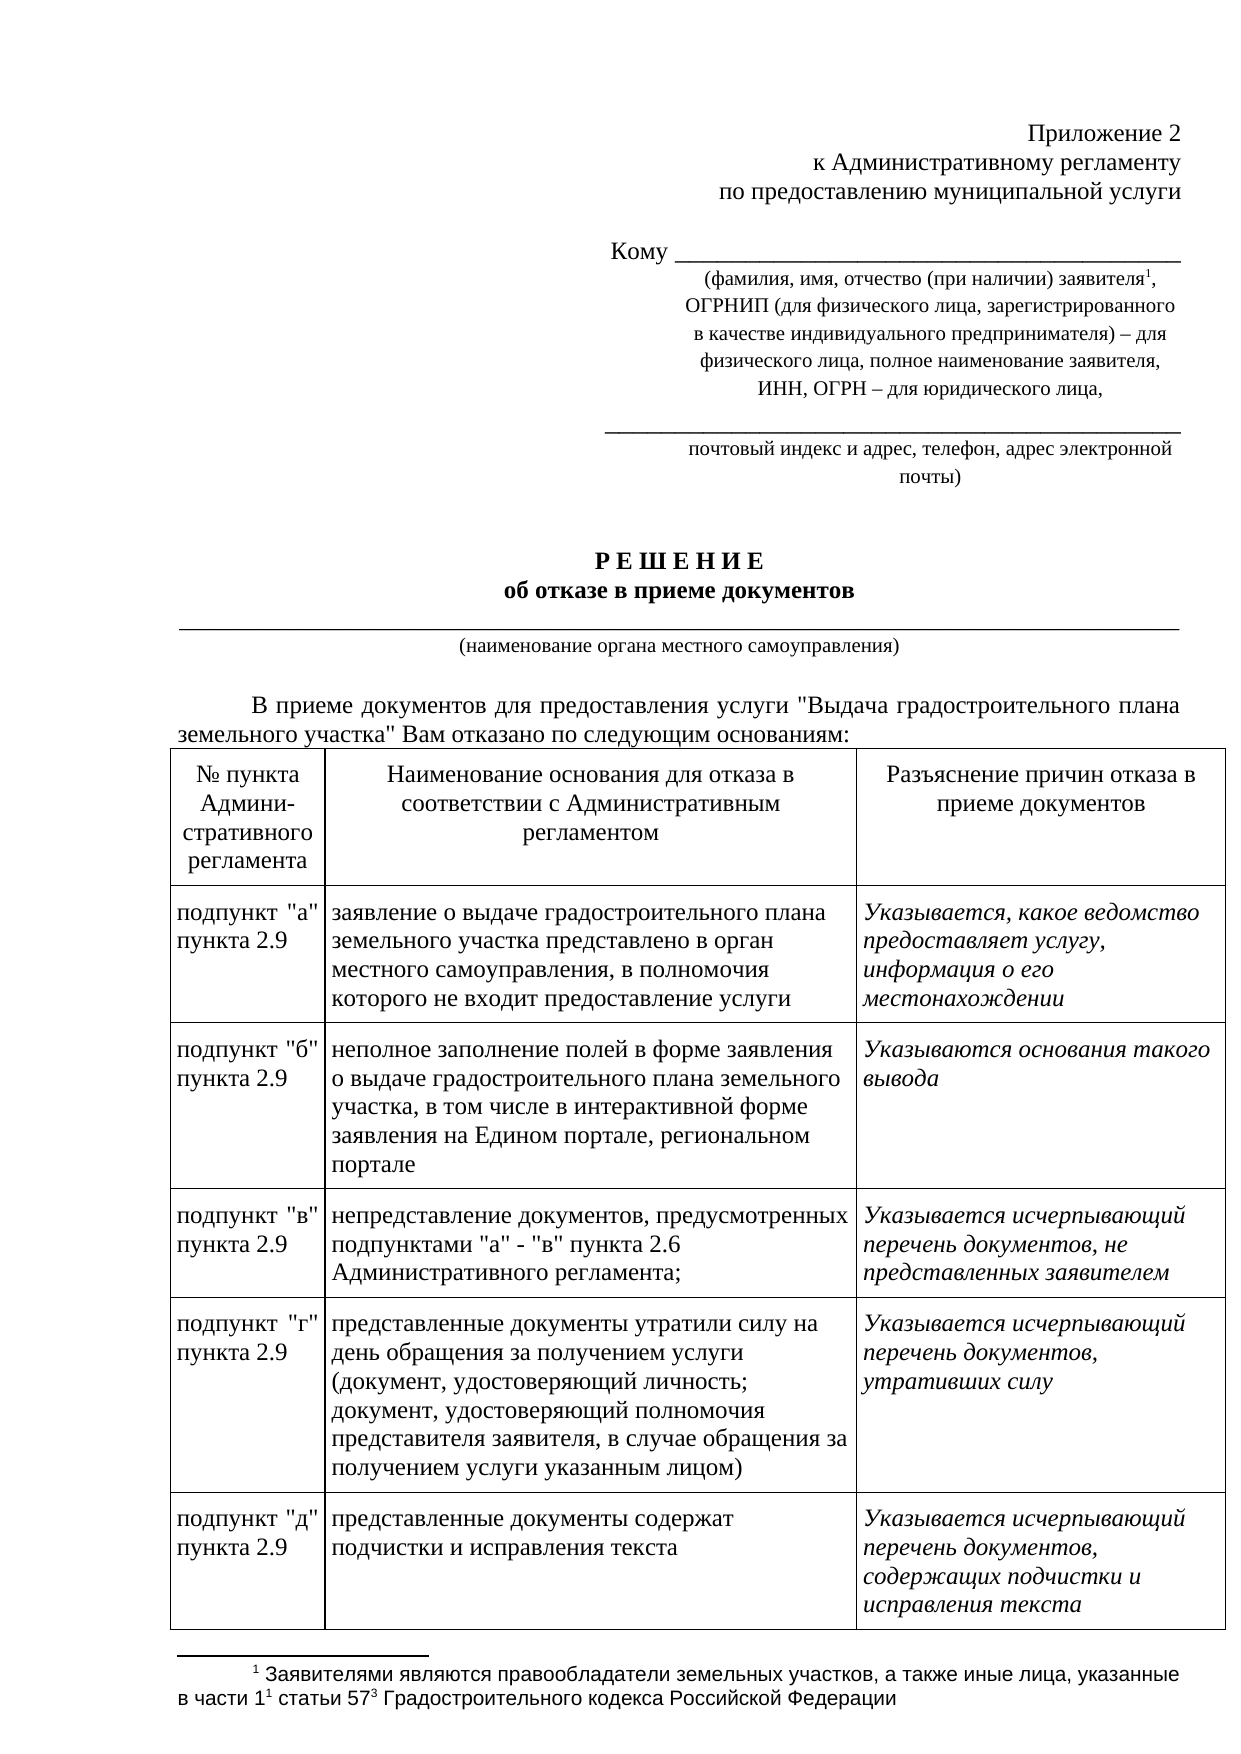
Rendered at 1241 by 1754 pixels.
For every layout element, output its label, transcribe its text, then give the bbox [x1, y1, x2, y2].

table_cell непредставление документов, предусмотренных подпунктами "а" - "в" пункта 2.6 Административного регламента; [326, 1189, 856, 1297]
table_cell представленные документы содержат подчистки и исправления текста [326, 1493, 856, 1629]
table_header № пункта Админи-стративного регламента [171, 749, 324, 885]
text _________________________________________ [177, 404, 1181, 436]
table_cell подпункт "д" пункта 2.9 [171, 1493, 324, 1629]
table_cell представленные документы утратили силу на день обращения за получением услуги (документ, удостоверяющий личность; документ, удостоверяющий полномочия представителя заявителя, в случае обращения за получением услуги указанным лицом) [326, 1298, 856, 1492]
table_cell подпункт "г" пункта 2.9 [171, 1298, 324, 1492]
text об отказе в приеме документов [177, 575, 1181, 604]
table_cell Указывается исчерпывающий перечень документов, содержащих подчистки и исправления текста [857, 1493, 1225, 1629]
table_cell Указывается исчерпывающий перечень документов, не представленных заявителем [857, 1189, 1225, 1297]
text ________________________________________________________________________________ [177, 604, 1181, 633]
table_header Разъяснение причин отказа в приеме документов [857, 749, 1225, 885]
text (наименование органа местного самоуправления) [177, 633, 1181, 657]
text Р Е Ш Е Н И Е [177, 546, 1181, 575]
text Кому ____________________________________ [177, 233, 1181, 266]
table_cell Указывается, какое ведомство предоставляет услугу, информация о его местонахождении [857, 886, 1225, 1022]
text В приеме документов для предоставления услуги "Выдача градостроительного плана земельного участка" Вам отказано по следующим основаниям: [177, 690, 1181, 748]
table_cell Указывается исчерпывающий перечень документов, утративших силу [857, 1298, 1225, 1492]
table_cell неполное заполнение полей в форме заявления о выдаче градостроительного плана земельного участка, в том числе в интерактивной форме заявления на Едином портале, региональном портале [326, 1023, 856, 1188]
text по предоставлению муниципальной услуги [591, 176, 1181, 204]
text к Административному регламенту [591, 147, 1181, 176]
table_cell подпункт "в" пункта 2.9 [171, 1189, 324, 1297]
text Приложение 2 [177, 118, 1181, 147]
table_cell Указываются основания такого вывода [857, 1023, 1225, 1188]
table_cell подпункт "б" пункта 2.9 [171, 1023, 324, 1188]
text (фамилия, имя, отчество (при наличии) заявителя, ОГРНИП (для физического лица, зарегистрированного в качестве индивидуального предпринимателя) – для физического лица, полное наименование заявителя, ИНН, ОГРН – для юридического лица, [679, 266, 1181, 400]
table_header Наименование основания для отказа в соответствии с Административным регламентом [326, 749, 856, 885]
table_cell подпункт "а" пункта 2.9 [171, 886, 324, 1022]
table_cell заявление о выдаче градостроительного плана земельного участка представлено в орган местного самоуправления, в полномочия которого не входит предоставление услуги [326, 886, 856, 1022]
text почтовый индекс и адрес, телефон, адрес электронной почты) [679, 436, 1181, 488]
